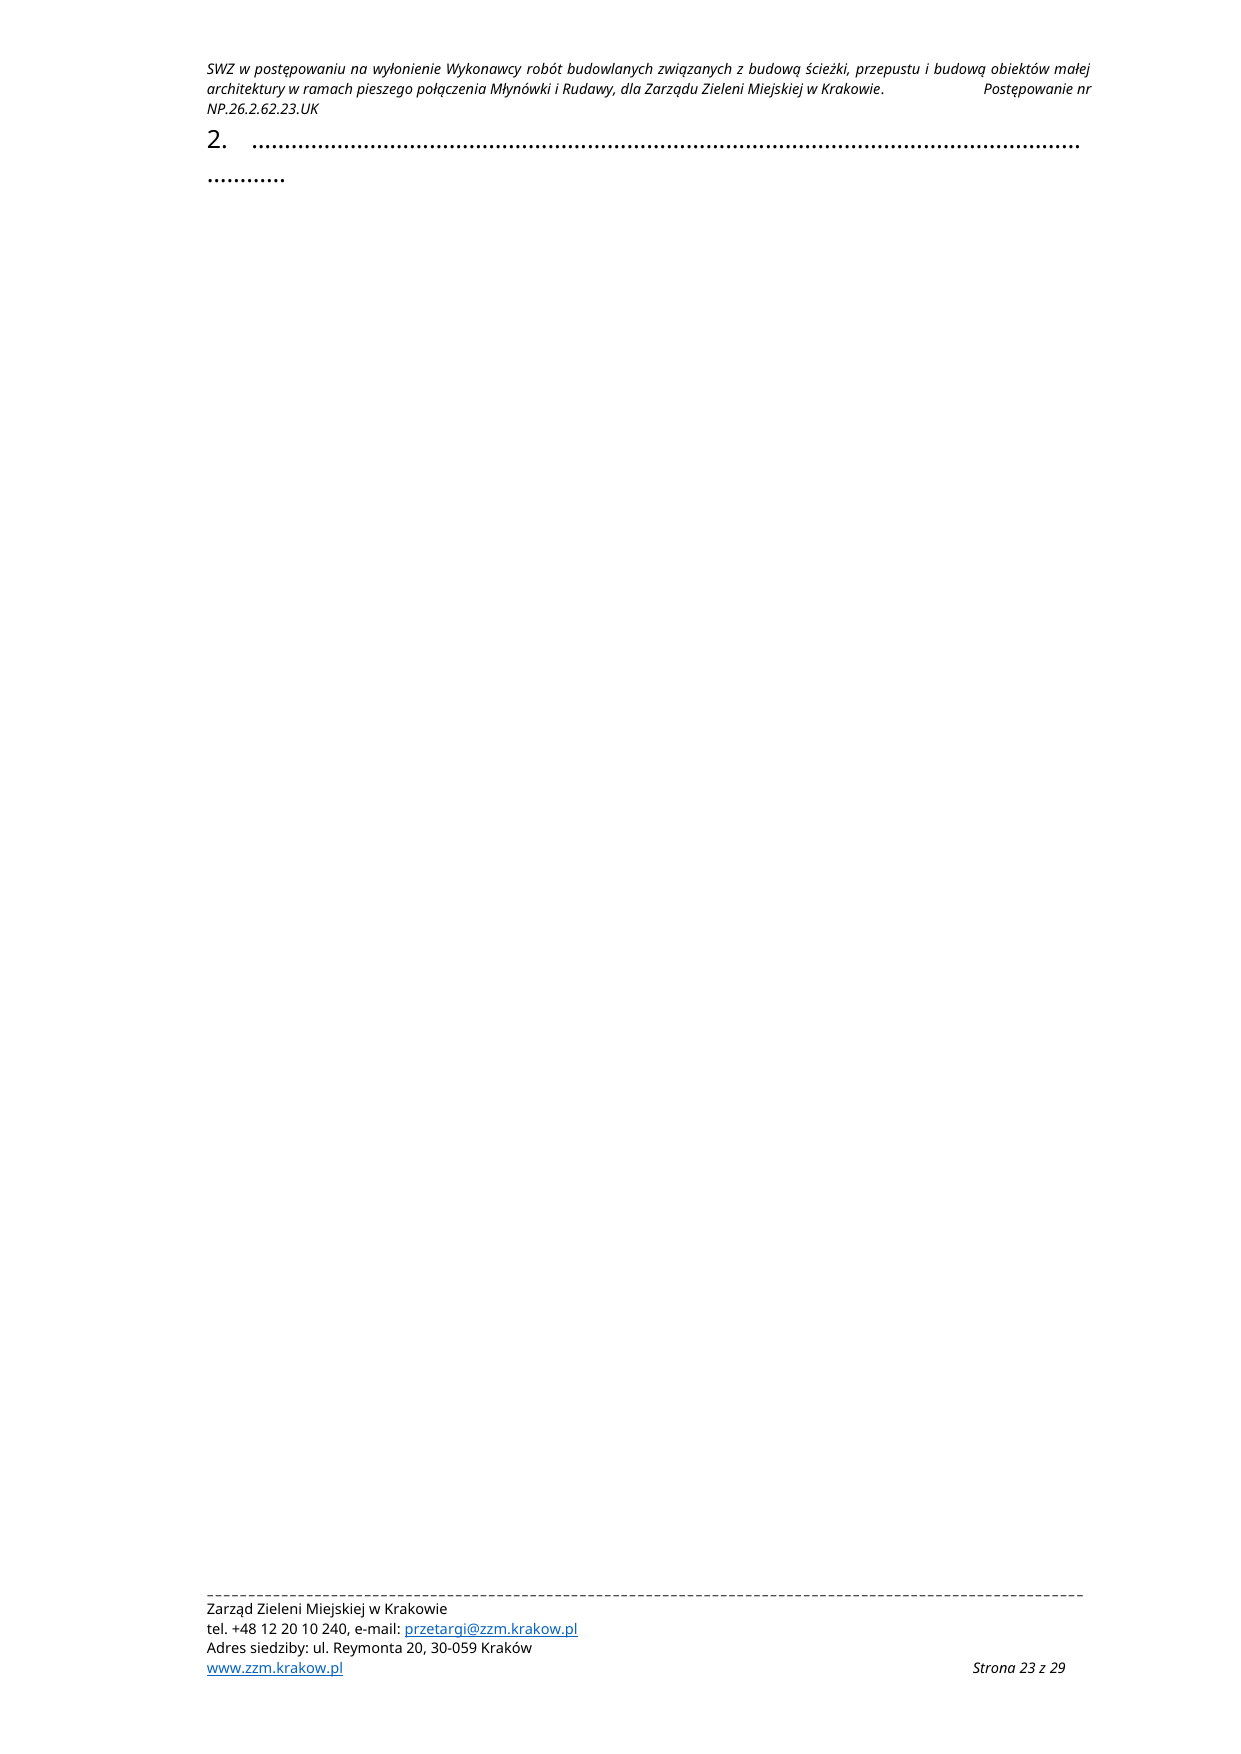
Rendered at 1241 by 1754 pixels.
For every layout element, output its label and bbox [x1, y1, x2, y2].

list [207, 122, 1093, 190]
